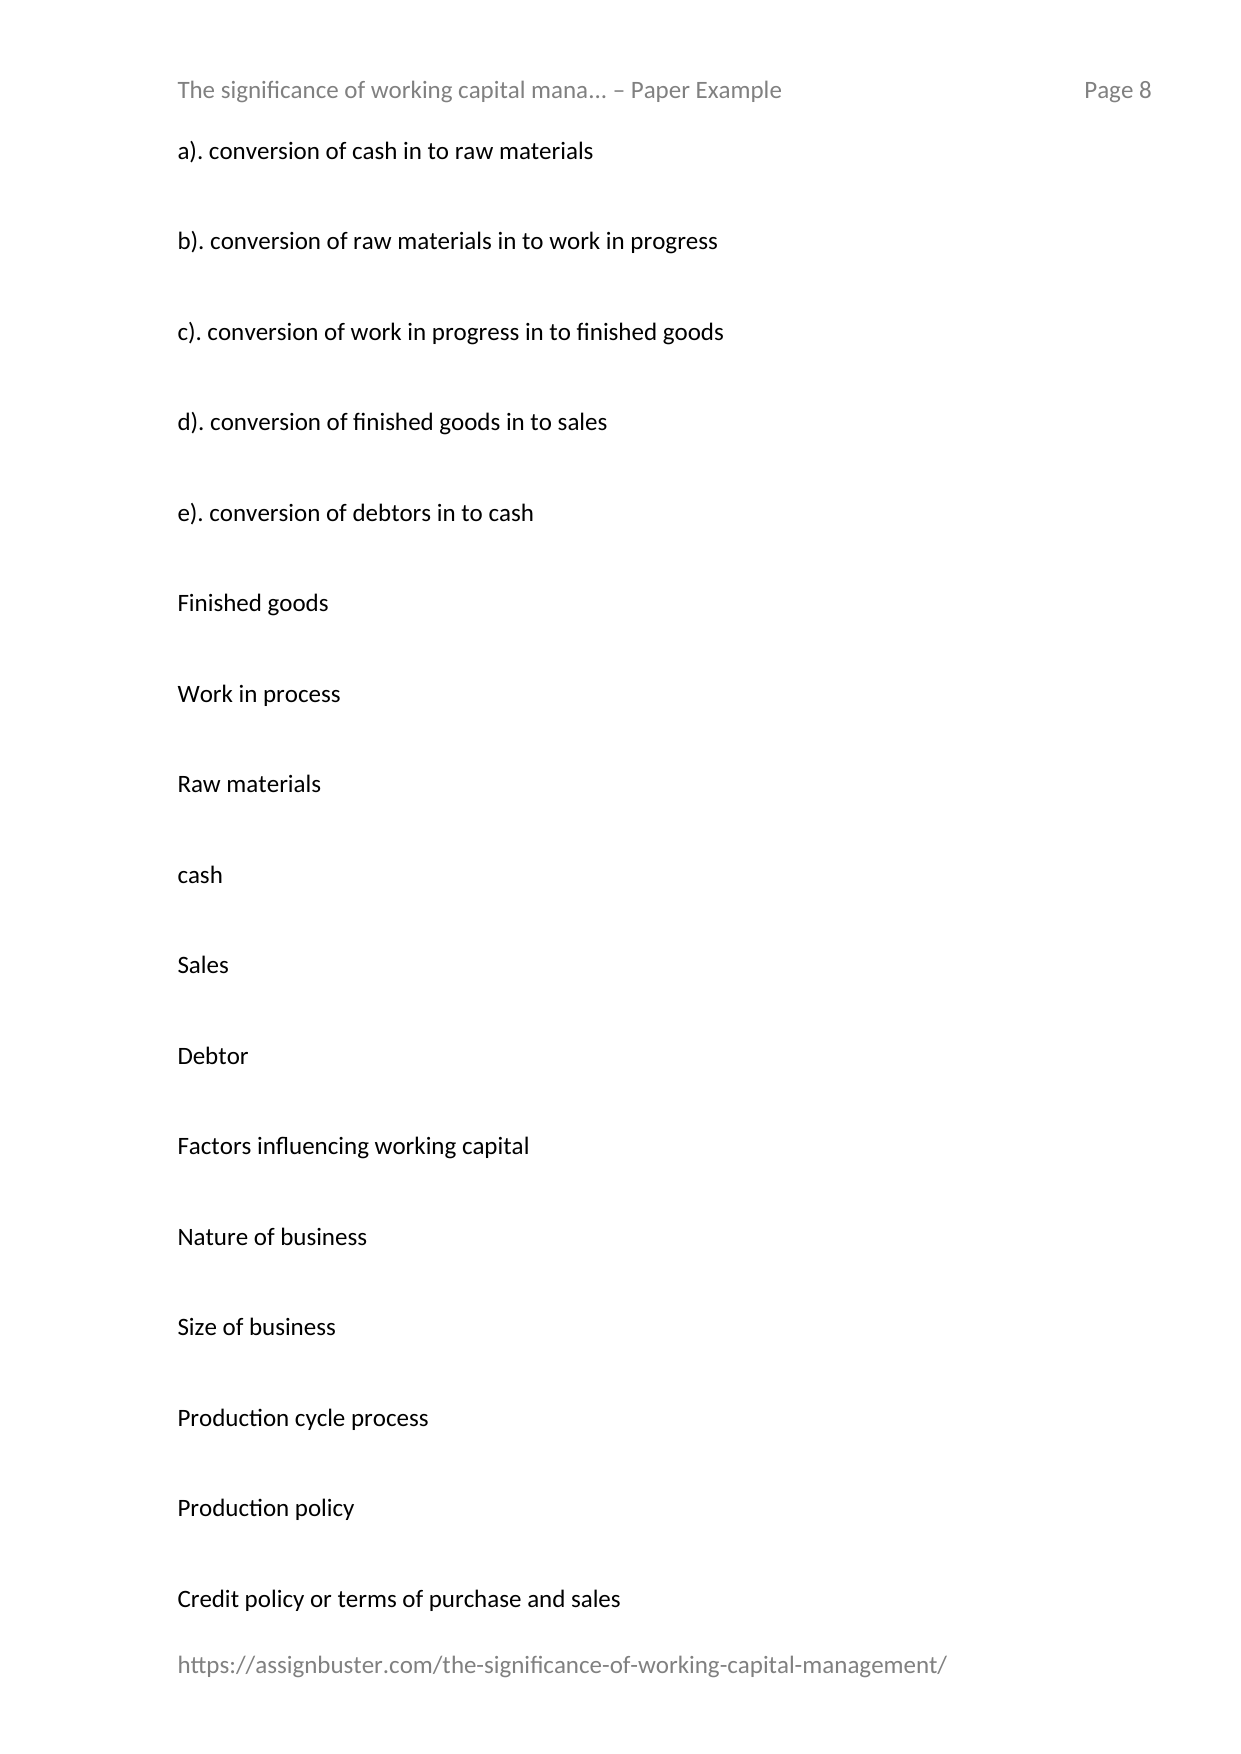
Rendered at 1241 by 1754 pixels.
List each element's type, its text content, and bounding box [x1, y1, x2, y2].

text Size of business [177, 1312, 1152, 1342]
text Credit policy or terms of purchase and sales [177, 1583, 1152, 1614]
text Raw materials [177, 768, 1152, 799]
text Production policy [177, 1493, 1152, 1523]
text cash [177, 859, 1152, 889]
text d). conversion of finished goods in to sales [177, 406, 1152, 437]
text a). conversion of cash in to raw materials [177, 135, 1152, 165]
text Debtor [177, 1040, 1152, 1071]
text c). conversion of work in progress in to finished goods [177, 316, 1152, 346]
text b). conversion of raw materials in to work in progress [177, 225, 1152, 256]
text Sales [177, 949, 1152, 980]
text Nature of business [177, 1221, 1152, 1252]
text Production cycle process [177, 1402, 1152, 1433]
text Work in process [177, 678, 1152, 708]
text Factors influencing working capital [177, 1131, 1152, 1161]
text e). conversion of debtors in to cash [177, 497, 1152, 527]
text Finished goods [177, 587, 1152, 618]
